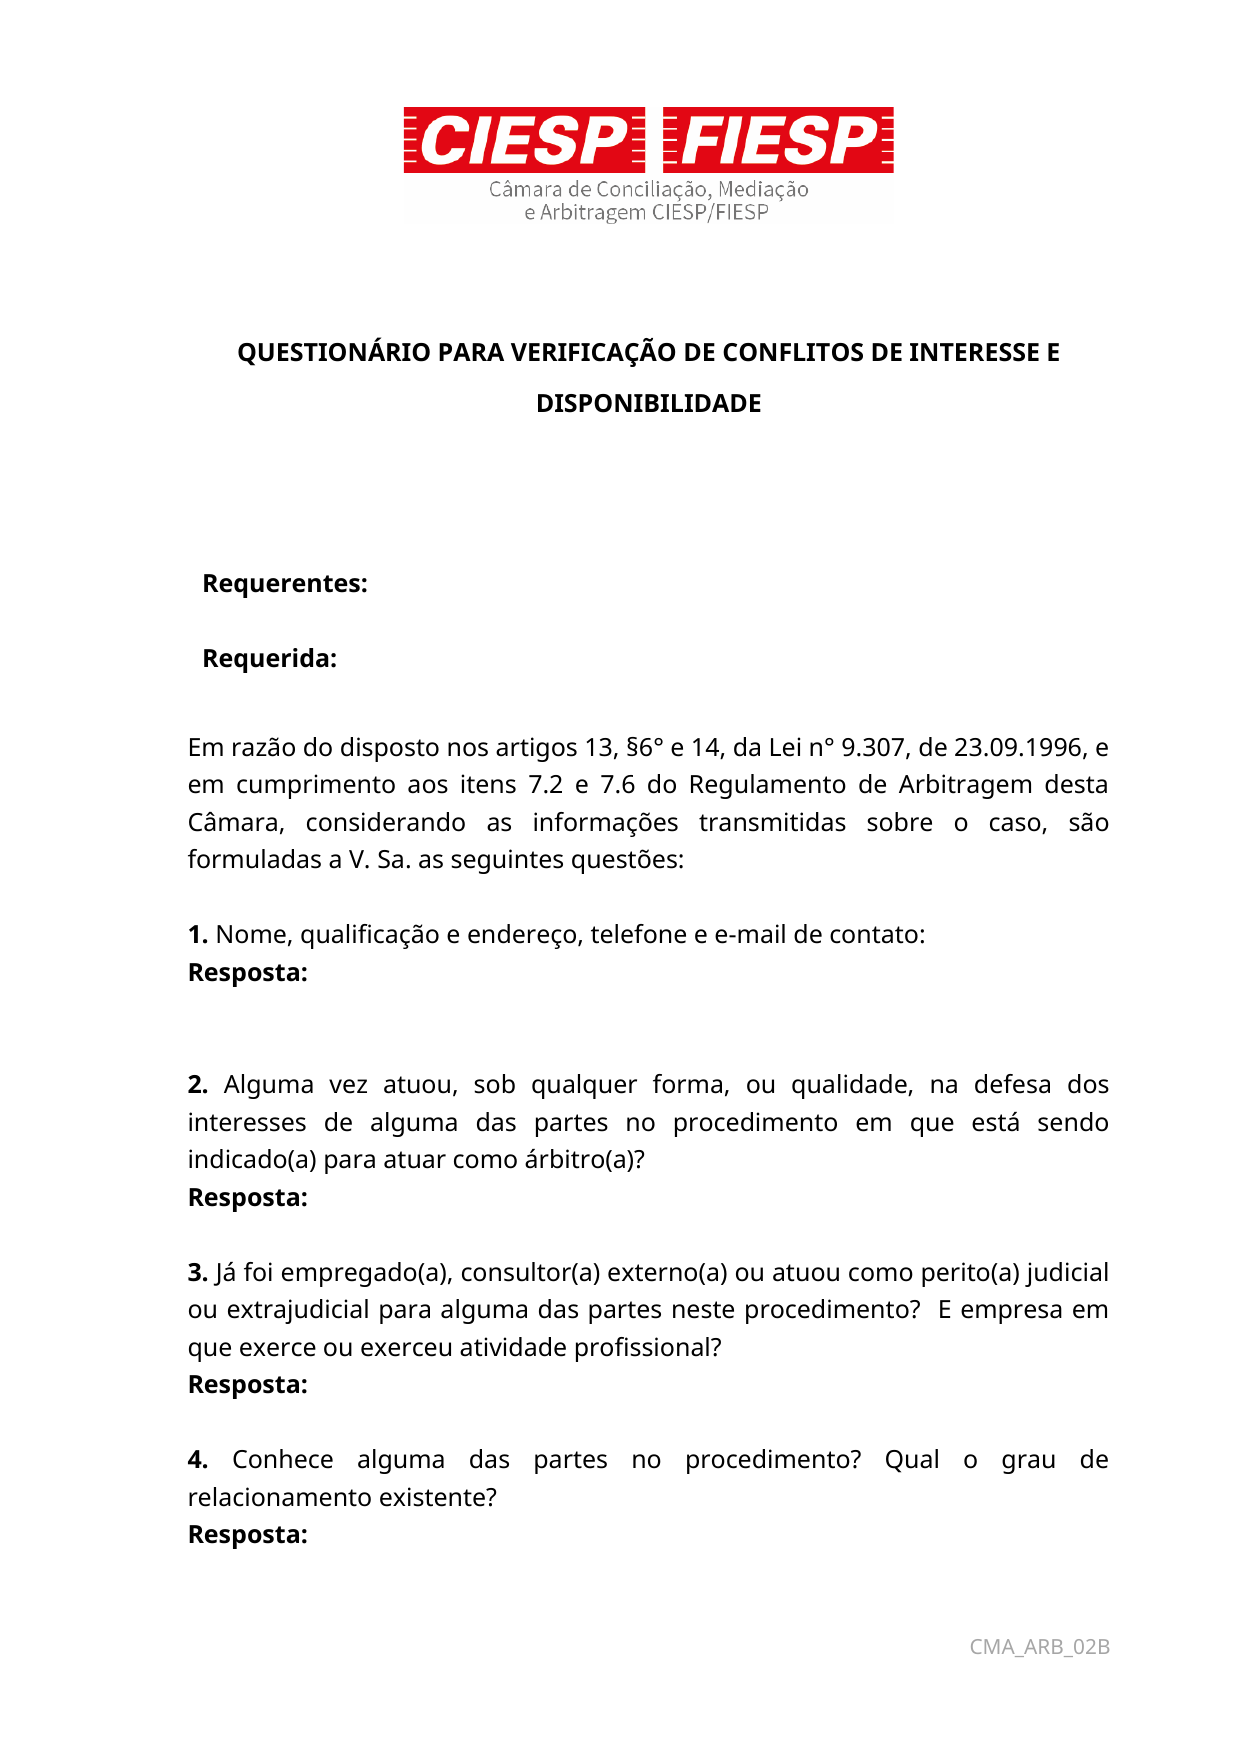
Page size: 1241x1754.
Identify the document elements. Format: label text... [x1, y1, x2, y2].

text 1. Nome, qualificação e endereço, telefone e e-mail de contato: [187, 914, 1110, 951]
text 4. Conhece alguma das partes no procedimento? Qual o grau de relacionamento existente? [187, 1439, 1110, 1514]
text Resposta: [187, 951, 1110, 989]
text Requerida: [202, 638, 1110, 675]
text Resposta: [187, 1364, 1110, 1401]
text Resposta: [187, 1176, 1110, 1214]
text Em razão do disposto nos artigos 13, §6° e 14, da Lei n° 9.307, de 23.09.1996, e em cumprimento aos itens 7.2 e 7.6 do Regulamento de Arbitragem desta Câmara, considerando as informações transmitidas sobre o caso, são formuladas a V. Sa. as seguintes questões: [187, 726, 1110, 876]
text 2. Alguma vez atuou, sob qualquer forma, ou qualidade, na defesa dos interesses de alguma das partes no procedimento em que está sendo indicado(a) para atuar como árbitro(a)? [187, 1064, 1110, 1176]
text QUESTIONÁRIO PARA VERIFICAÇÃO DE CONFLITOS DE INTERESSE E DISPONIBILIDADE [187, 335, 1110, 420]
picture [403, 107, 894, 224]
text Resposta: [187, 1514, 1110, 1551]
text 3. Já foi empregado(a), consultor(a) externo(a) ou atuou como perito(a) judicial ou extrajudicial para alguma das partes neste procedimento? E empresa em que exerce ou exerceu atividade profissional? [187, 1251, 1110, 1364]
text Requerentes: [202, 563, 1110, 600]
